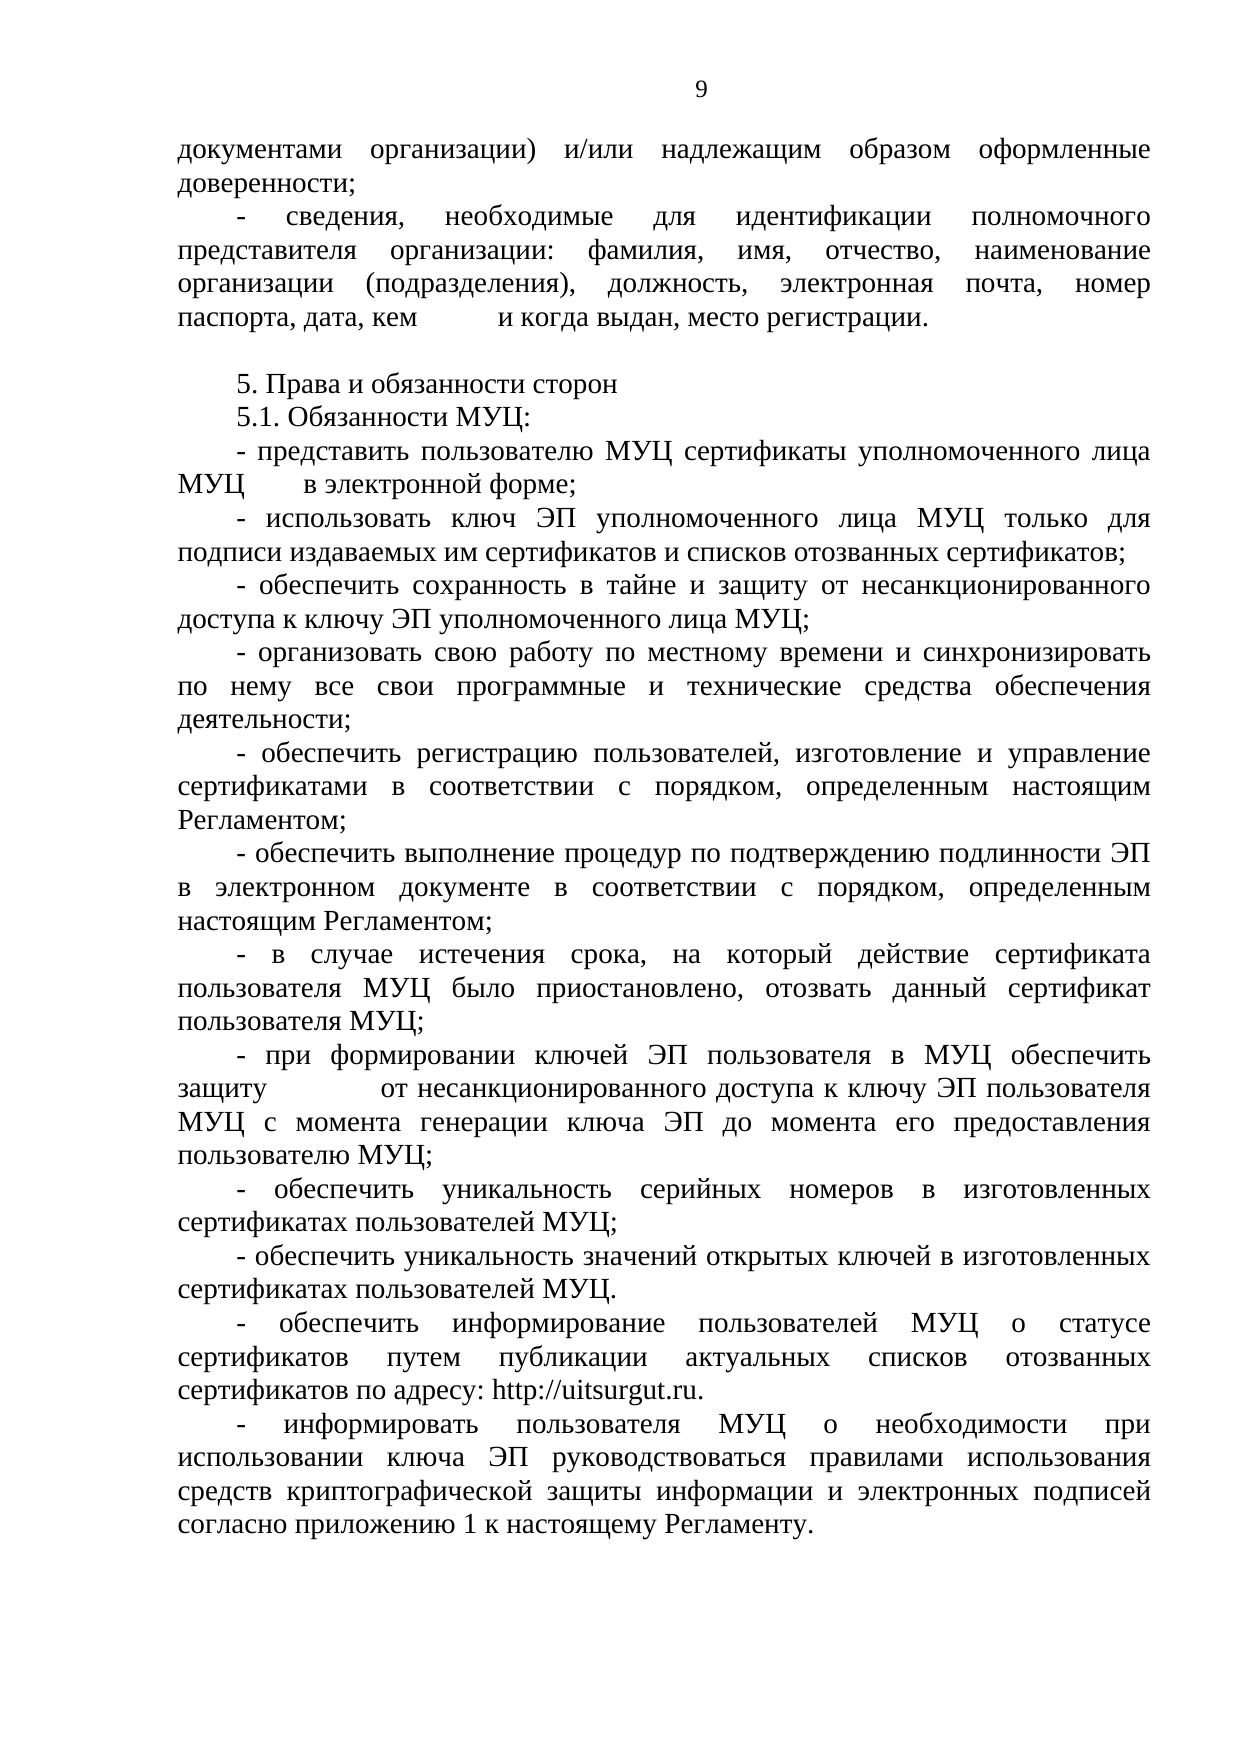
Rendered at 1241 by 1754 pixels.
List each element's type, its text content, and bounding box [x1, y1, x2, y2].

text 5.1. Обязанности МУЦ: [177, 399, 1152, 433]
text - представить пользователю МУЦ сертификаты уполномоченного лица МУЦ в электронной форме; [177, 433, 1152, 500]
text - в случае истечения срока, на который действие сертификата пользователя МУЦ было приостановлено, отозвать данный сертификат пользователя МУЦ; [177, 936, 1152, 1037]
text - обеспечить информирование пользователей МУЦ о статусе сертификатов путем публикации актуальных списков отозванных сертификатов по адресу: http://uitsurgut.ru. [177, 1305, 1152, 1406]
text - организовать свою работу по местному времени и синхронизировать по нему все свои программные и технические средства обеспечения деятельности; [177, 634, 1152, 735]
text - использовать ключ ЭП уполномоченного лица МУЦ только для подписи издаваемых им сертификатов и списков отозванных сертификатов; [177, 500, 1152, 567]
text - при формировании ключей ЭП пользователя в МУЦ обеспечить защиту от несанкционированного доступа к ключу ЭП пользователя МУЦ с момента генерации ключа ЭП до момента его предоставления пользователю МУЦ; [177, 1037, 1152, 1171]
text - сведения, необходимые для идентификации полномочного представителя организации: фамилия, имя, отчество, наименование организации (подразделения), должность, электронная почта, номер паспорта, дата, кем и когда выдан, место регистрации. [177, 198, 1152, 332]
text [177, 131, 1152, 198]
text - обеспечить сохранность в тайне и защиту от несанкционированного доступа к ключу ЭП уполномоченного лица МУЦ; [177, 567, 1152, 634]
text - информировать пользователя МУЦ о необходимости при использовании ключа ЭП руководствоваться правилами использования средств криптографической защиты информации и электронных подписей согласно приложению 1 к настоящему Регламенту. [177, 1406, 1152, 1540]
text - обеспечить выполнение процедур по подтверждению подлинности ЭП в электронном документе в соответствии с порядком, определенным настоящим Регламентом; [177, 836, 1152, 936]
text - обеспечить регистрацию пользователей, изготовление и управление сертификатами в соответствии с порядком, определенным настоящим Регламентом; [177, 735, 1152, 836]
text - обеспечить уникальность серийных номеров в изготовленных сертификатах пользователей МУЦ; [177, 1171, 1152, 1238]
text - обеспечить уникальность значений открытых ключей в изготовленных сертификатах пользователей МУЦ. [177, 1238, 1152, 1305]
text 5. Права и обязанности сторон [177, 366, 1152, 399]
